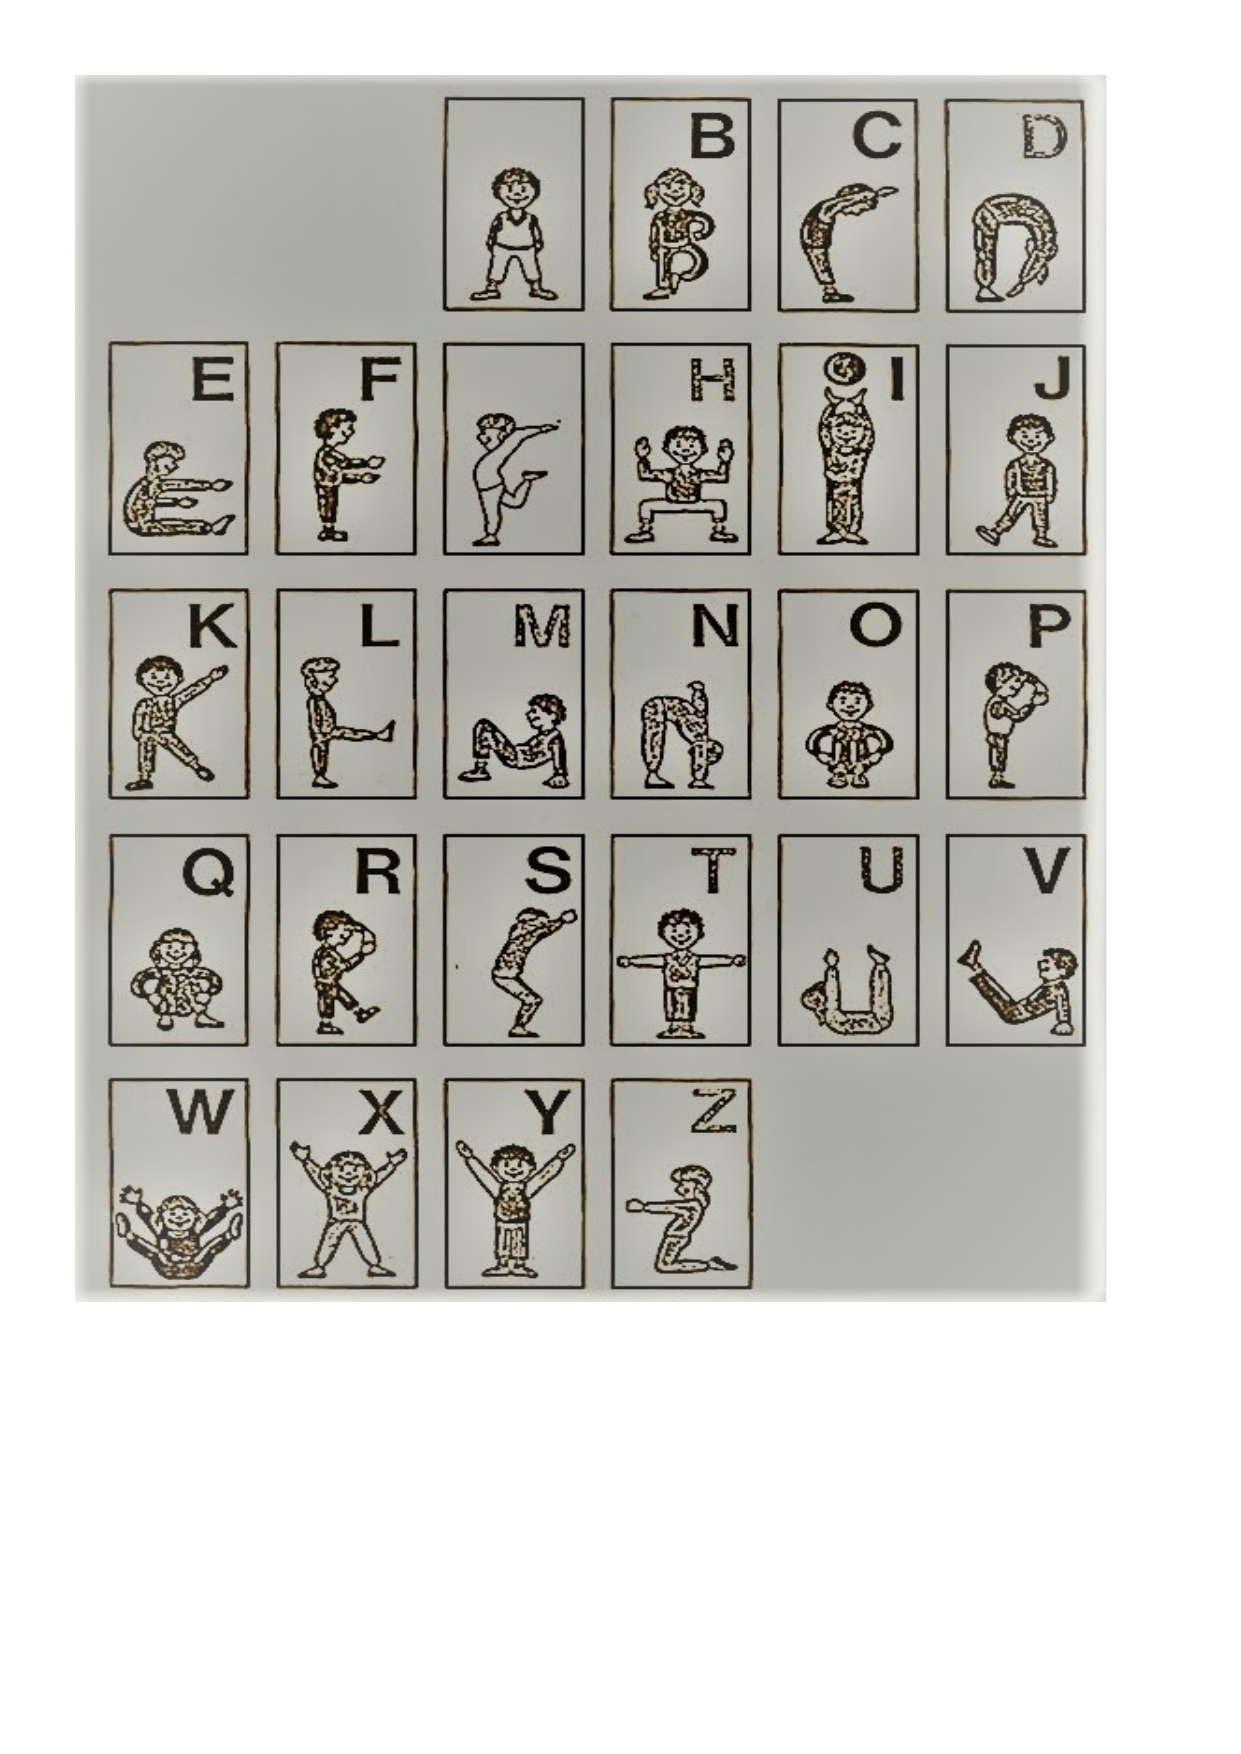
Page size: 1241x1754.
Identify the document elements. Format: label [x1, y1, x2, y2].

picture [75, 75, 1107, 1302]
